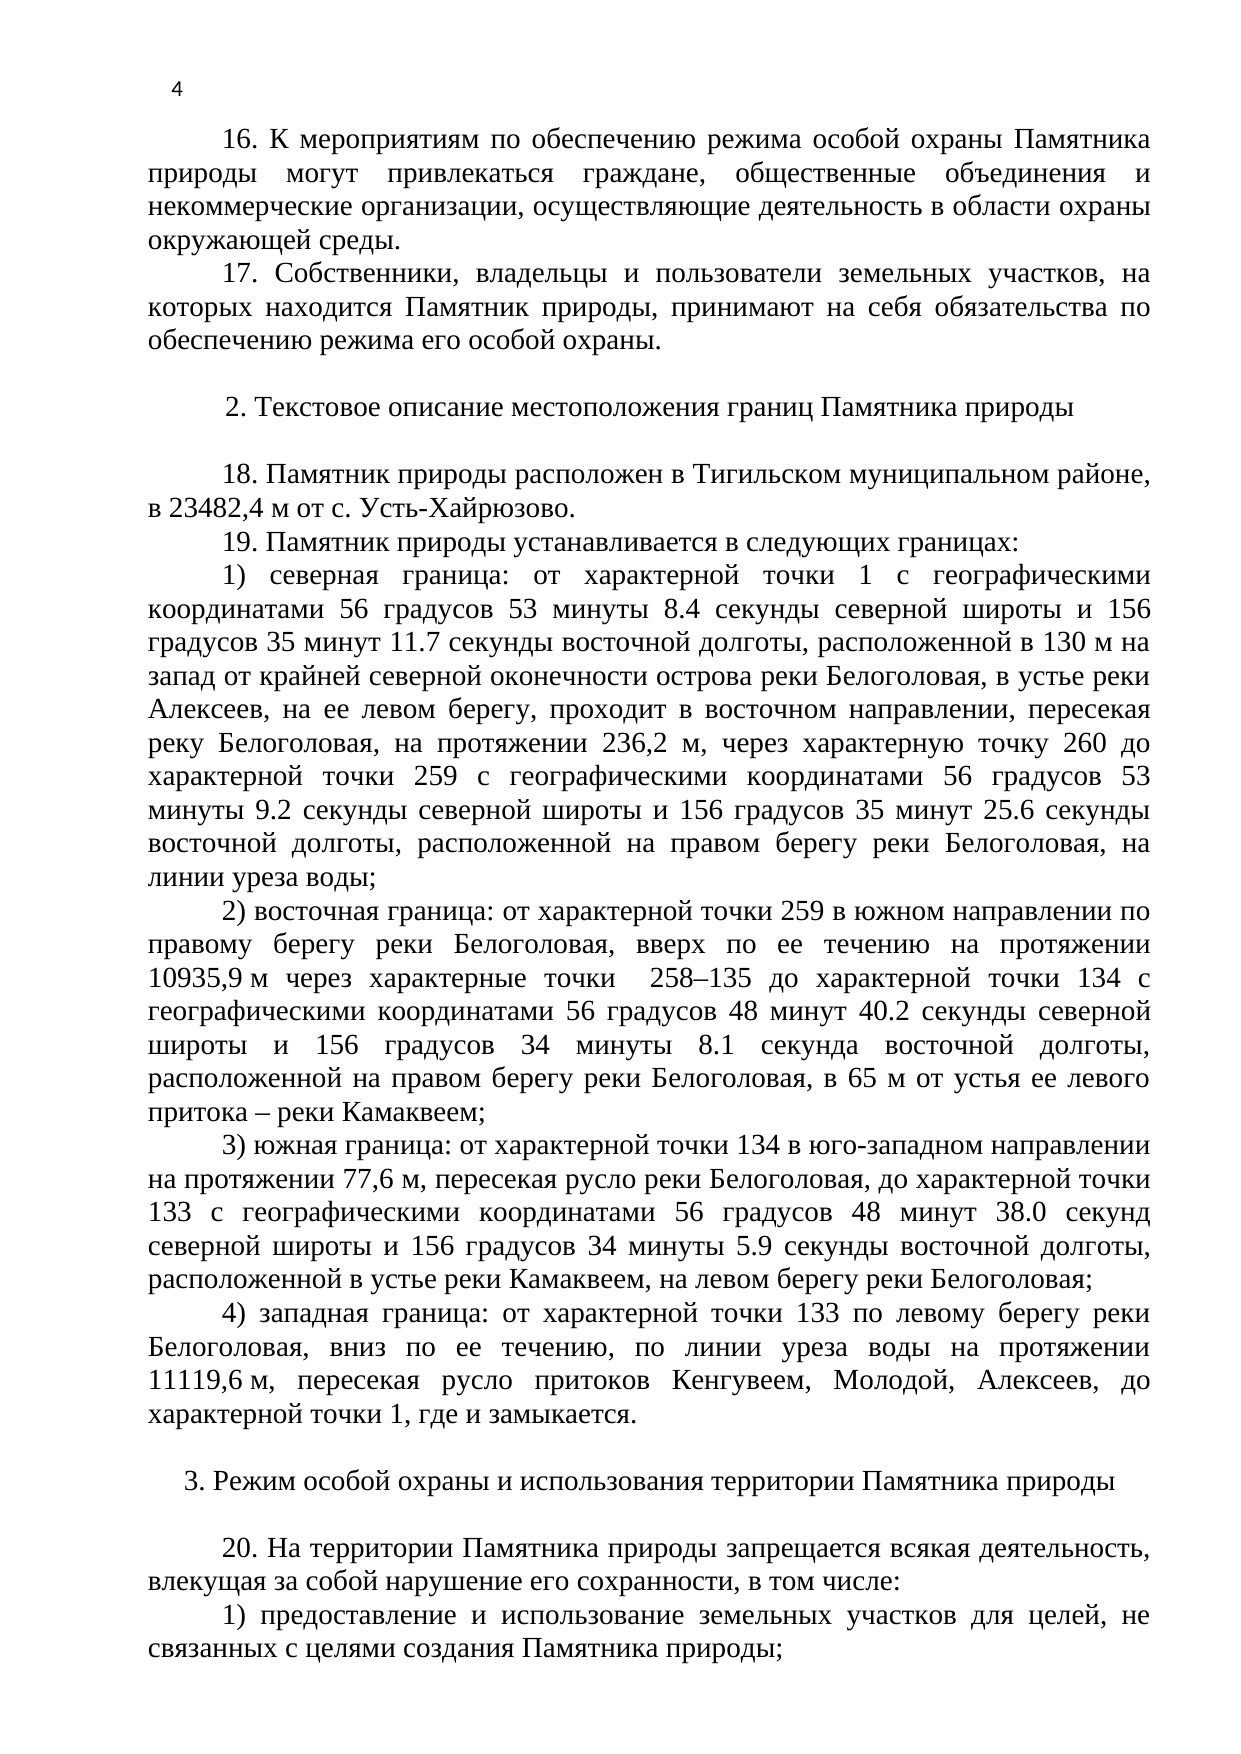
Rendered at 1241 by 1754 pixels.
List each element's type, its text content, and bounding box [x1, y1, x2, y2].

text 1) северная граница: от характерной точки 1 с географическими координатами 56 градусов 53 минуты 8.4 секунды северной широты и 156 градусов 35 минут 11.7 секунды восточной долготы, расположенной в 130 м на запад от крайней северной оконечности острова реки Белоголовая, в устье реки Алексеев, на ее левом берегу, проходит в восточном направлении, пересекая реку Белоголовая, на протяжении 236,2 м, через характерную точку 260 до характерной точки 259 с географическими координатами 56 градусов 53 минуты 9.2 секунды северной широты и 156 градусов 35 минут 25.6 секунды восточной долготы, расположенной на правом берегу реки Белоголовая, на линии уреза воды; [148, 557, 1152, 893]
text 3. Режим особой охраны и использования территории Памятника природы [148, 1463, 1152, 1496]
text 2) восточная граница: от характерной точки 259 в южном направлении по правому берегу реки Белоголовая, вверх по ее течению на протяжении 10935,9 м через характерные точки 258–135 до характерной точки 134 с географическими координатами 56 градусов 48 минут 40.2 секунды северной широты и 156 градусов 34 минуты 8.1 секунда восточной долготы, расположенной на правом берегу реки Белоголовая, в 65 м от устья ее левого притока – реки Камаквеем; [148, 893, 1152, 1127]
text 16. К мероприятиям по обеспечению режима особой охраны Памятника природы могут привлекаться граждане, общественные объединения и некоммерческие организации, осуществляющие деятельность в области охраны окружающей среды. [148, 121, 1152, 255]
text 3) южная граница: от характерной точки 134 в юго-западном направлении на протяжении 77,6 м, пересекая русло реки Белоголовая, до характерной точки 133 с географическими координатами 56 градусов 48 минут 38.0 секунд северной широты и 156 градусов 34 минуты 5.9 секунды восточной долготы, расположенной в устье реки Камаквеем, на левом берегу реки Белоголовая; [148, 1127, 1152, 1295]
text 2. Текстовое описание местоположения границ Памятника природы [148, 389, 1152, 423]
text 20. На территории Памятника природы запрещается всякая деятельность, влекущая за собой нарушение его сохранности, в том числе: [148, 1530, 1152, 1597]
text 1) предоставление и использование земельных участков для целей, не связанных с целями создания Памятника природы; [148, 1597, 1152, 1664]
text 4) западная граница: от характерной точки 133 по левому берегу реки Белоголовая, вниз по ее течению, по линии уреза воды на протяжении 11119,6 м, пересекая русло притоков Кенгувеем, Молодой, Алексеев, до характерной точки 1, где и замыкается. [148, 1295, 1152, 1429]
text 18. Памятник природы расположен в Тигильском муниципальном районе, в 23482,4 м от с. Усть-Хайрюзово. [148, 457, 1152, 524]
text 19. Памятник природы устанавливается в следующих границах: [148, 524, 1152, 557]
text 17. Собственники, владельцы и пользователи земельных участков, на которых находится Памятник природы, принимают на себя обязательства по обеспечению режима его особой охраны. [148, 255, 1152, 356]
